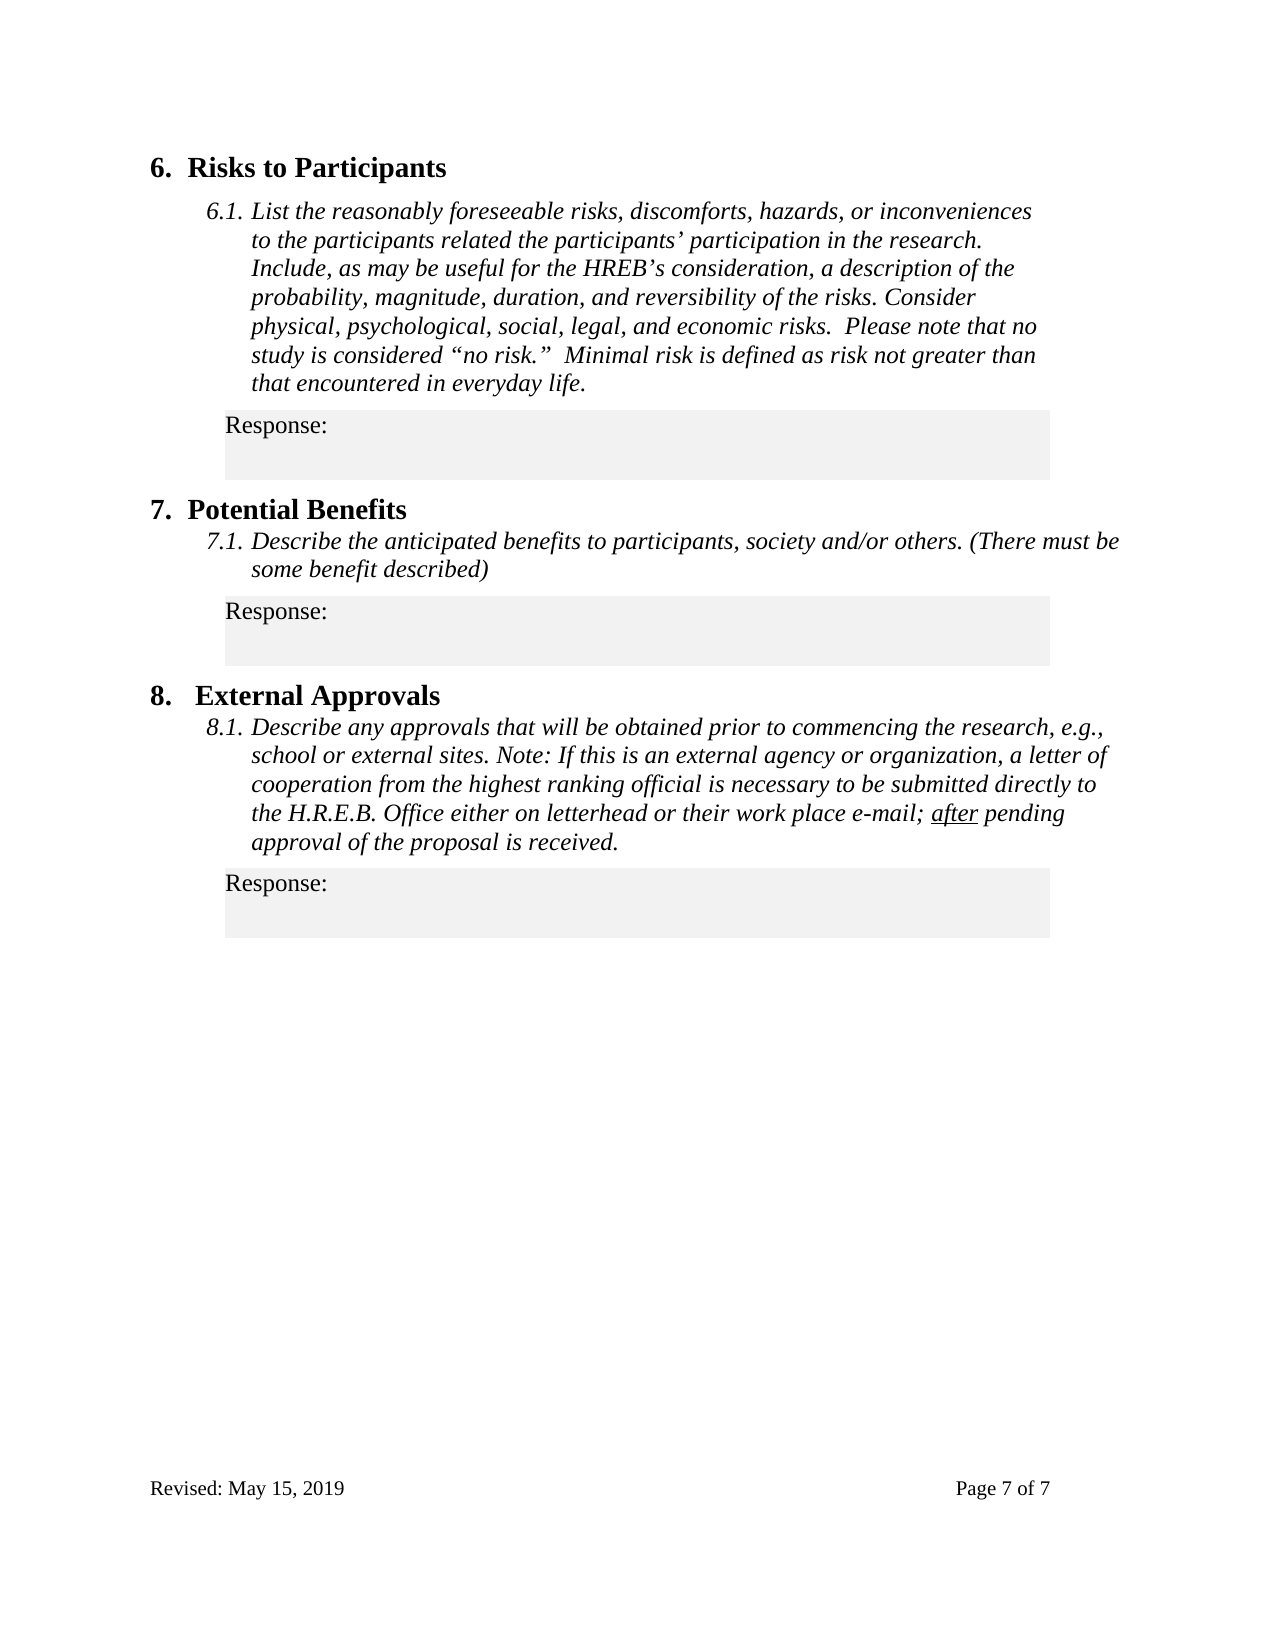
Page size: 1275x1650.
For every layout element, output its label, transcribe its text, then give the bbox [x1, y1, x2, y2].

list Risks to Participants [150, 150, 1050, 183]
subtitle Potential Benefits [150, 492, 1125, 526]
subtitle External Approvals [150, 678, 1125, 712]
text Response: [225, 596, 1050, 624]
subtitle Describe any approvals that will be obtained prior to commencing the research, e.g., school or external sites. Note: If this is an external agency or organization, a letter of cooperation from the highest ranking official is necessary to be submitted directly to the H.R.E.B. Office either on letterhead or their work place e-mail; after pending approval of the proposal is received. [206, 712, 1125, 856]
text Response: [225, 410, 1050, 438]
list List the reasonably foreseeable risks, discomforts, hazards, or inconveniences to the participants related the participants’ participation in the research. Include, as may be useful for the HREB’s consideration, a description of the probability, magnitude, duration, and reversibility of the risks. Consider physical, psychological, social, legal, and economic risks. Please note that no study is considered “no risk.” Minimal risk is defined as risk not greater than that encountered in everyday life. [206, 196, 1050, 397]
subtitle Describe the anticipated benefits to participants, society and/or others. (There must be some benefit described) [206, 526, 1125, 583]
text Response: [225, 868, 1050, 897]
